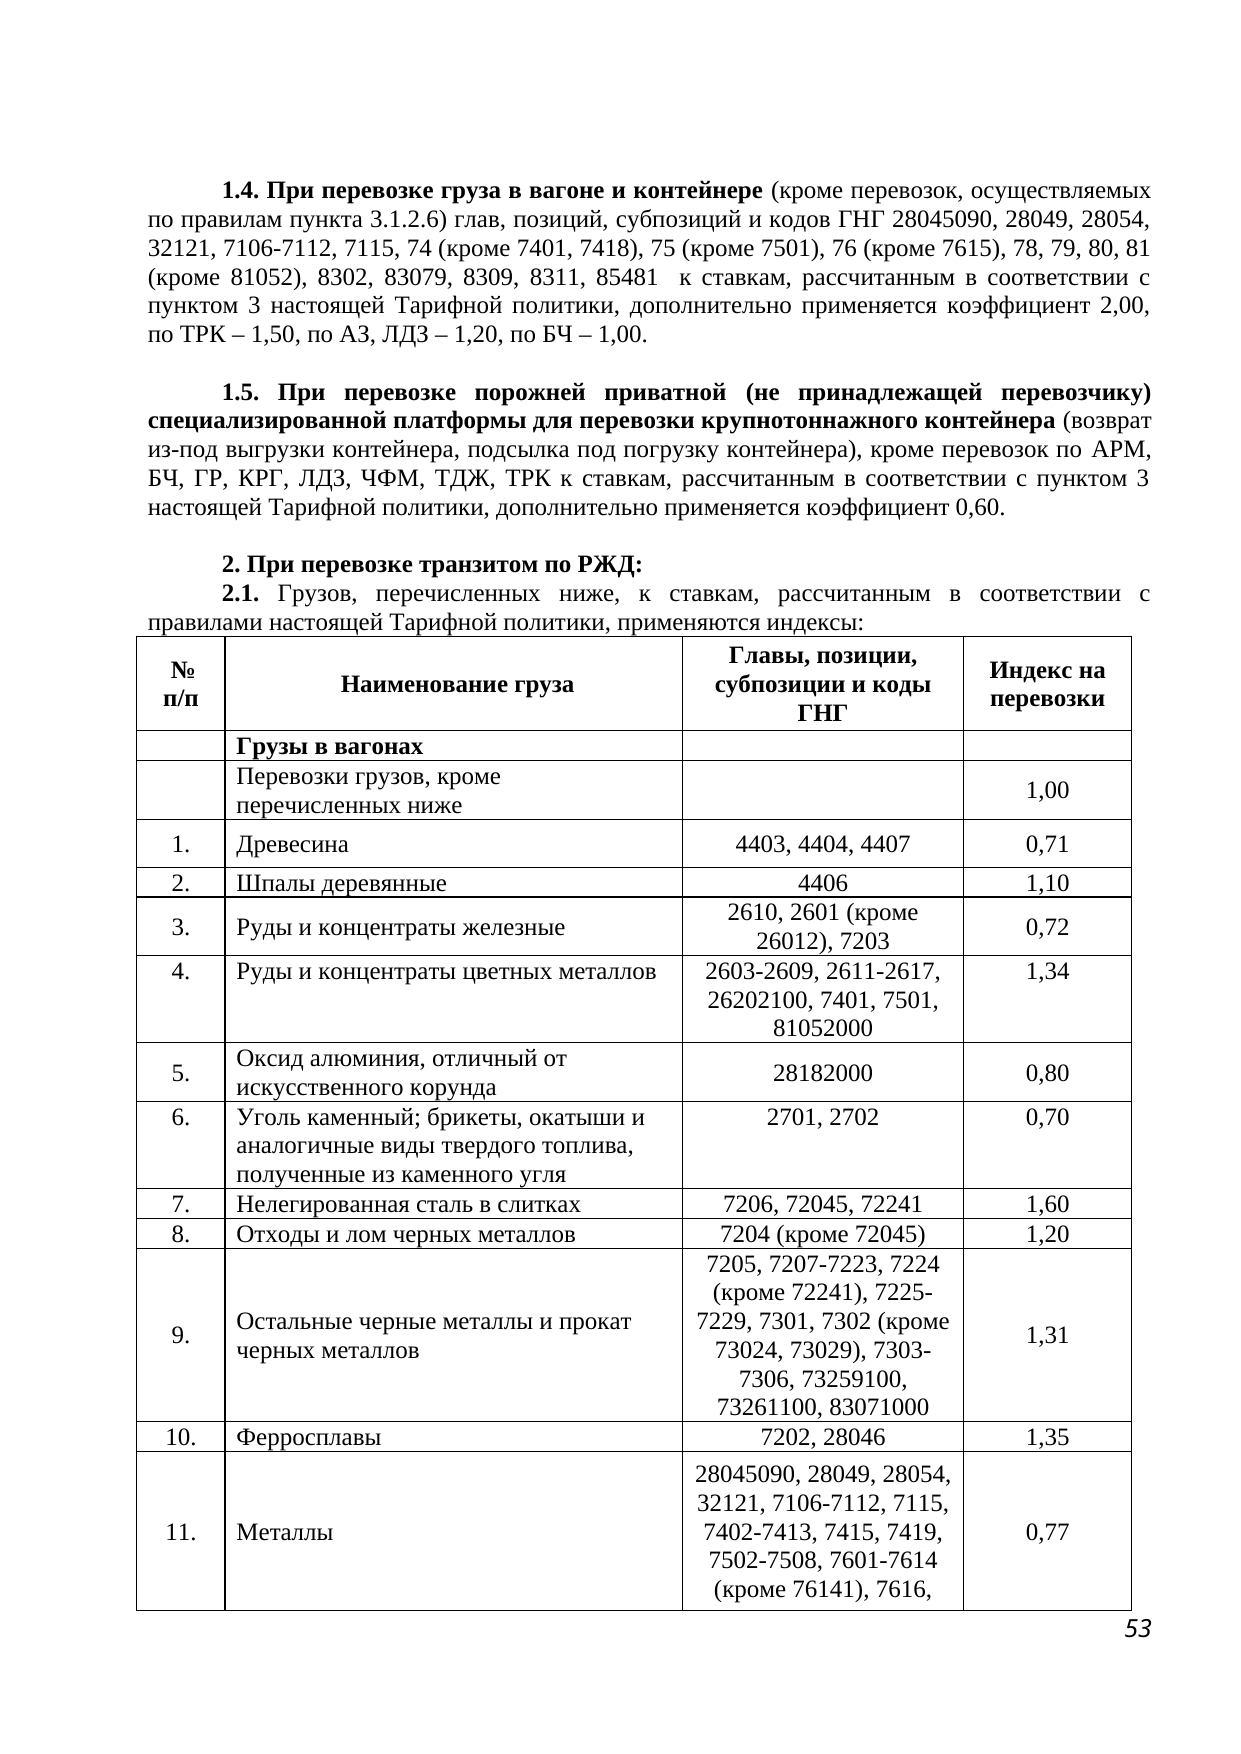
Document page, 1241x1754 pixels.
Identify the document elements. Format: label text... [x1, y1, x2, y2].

text 1.5. При перевозке порожней приватной (не принадлежащей перевозчику) специализированной платформы для перевозки крупнотоннажного контейнера (возврат из-под выгрузки контейнера, подсылка под погрузку контейнера), кроме перевозок по АРМ, БЧ, ГР, КРГ, ЛДЗ, ЧФМ, ТДЖ, ТРК к ставкам, рассчитанным в соответствии с пунктом 3 настоящей Тарифной политики, дополнительно применяется коэффициент 0,60. [148, 377, 1152, 521]
table_cell 1,60 [964, 1189, 1131, 1218]
table_cell 28182000 [683, 1043, 963, 1101]
table_cell 0,77 [964, 1452, 1131, 1610]
table_cell Руды и концентраты железные [226, 898, 682, 955]
table_cell 2610, 2601 (кроме 26012), 7203 [683, 898, 963, 955]
table_cell 7202, 28046 [683, 1422, 963, 1451]
text 2.1. Грузов, перечисленных ниже, к ставкам, рассчитанным в соответствии с правилами настоящей Тарифной политики, применяются индексы: [148, 578, 1152, 636]
table_cell Руды и концентраты цветных металлов [226, 956, 682, 1042]
table_cell [137, 761, 224, 819]
table_cell [964, 731, 1131, 760]
table_header Индекс на перевозки [964, 637, 1131, 730]
table_cell 1. [137, 820, 224, 867]
table_cell 5. [137, 1043, 224, 1101]
table_cell 4406 [683, 868, 963, 896]
text 1.4. При перевозке груза в вагоне и контейнере (кроме перевозок, осуществляемых по правилам пункта 3.1.2.6) глав, позиций, субпозиций и кодов ГНГ 28045090, 28049, 28054, 32121, 7106-7112, 7115, 74 (кроме 7401, 7418), 75 (кроме 7501), 76 (кроме 7615), 78, 79, 80, 81 (кроме 81052), 8302, 83079, 8309, 8311, 85481 к ставкам, рассчитанным в соответствии с пунктом 3 настоящей Тарифной политики, дополнительно применяется коэффициент 2,00, по ТРК – 1,50, по АЗ, ЛДЗ – 1,20, по БЧ – 1,00. [148, 176, 1152, 348]
table_cell 4403, 4404, 4407 [683, 820, 963, 867]
table_cell 8. [137, 1219, 224, 1248]
table_cell 2. [137, 868, 224, 896]
table_cell Нелегированная сталь в слитках [226, 1189, 682, 1218]
table_cell 2603-2609, 2611-2617, 26202100, 7401, 7501, 81052000 [683, 956, 963, 1042]
table_cell 11. [137, 1452, 224, 1610]
table_cell 1,35 [964, 1422, 1131, 1451]
table_cell 3. [137, 898, 224, 955]
table_cell 7. [137, 1189, 224, 1218]
table_cell Перевозки грузов, кроме перечисленных ниже [226, 761, 682, 819]
table_cell Древесина [226, 820, 682, 867]
table_cell 0,72 [964, 898, 1131, 955]
table_header Главы, позиции, субпозиции и коды ГНГ [683, 637, 963, 730]
table_cell 1,10 [964, 868, 1131, 896]
table_cell 2701, 2702 [683, 1102, 963, 1188]
table_cell 7205, 7207-7223, 7224 (кроме 72241), 7225-7229, 7301, 7302 (кроме 73024, 73029), 7303-7306, 73259100, 73261100, 83071000 [683, 1249, 963, 1421]
text 2. При перевозке транзитом по : [148, 549, 1163, 578]
table_cell 10. [137, 1422, 224, 1451]
table_cell 0,70 [964, 1102, 1131, 1188]
table_cell 1,20 [964, 1219, 1131, 1248]
table_cell 4. [137, 956, 224, 1042]
table_cell 0,80 [964, 1043, 1131, 1101]
table_cell 7206, 72045, 72241 [683, 1189, 963, 1218]
table_cell 0,71 [964, 820, 1131, 867]
table_cell Металлы [226, 1452, 682, 1610]
table_cell 1,31 [964, 1249, 1131, 1421]
table_cell 6. [137, 1102, 224, 1188]
table_cell Оксид алюминия, отличный от искусственного корунда [226, 1043, 682, 1101]
table_header № п/п [137, 637, 224, 730]
table_cell Отходы и лом черных металлов [226, 1219, 682, 1248]
table_cell Ферросплавы [226, 1422, 682, 1451]
table_cell 7204 (кроме 72045) [683, 1219, 963, 1248]
table_cell Уголь каменный; брикеты, окатыши и аналогичные виды твердого топлива, полученные из каменного угля [226, 1102, 682, 1188]
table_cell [683, 1452, 963, 1610]
table_cell Шпалы деревянные [226, 868, 682, 896]
table_cell [137, 731, 224, 760]
table_cell [683, 761, 963, 819]
table_cell Остальные черные металлы и прокат черных металлов [226, 1249, 682, 1421]
table_cell Грузы в вагонах [226, 731, 682, 760]
table_cell 9. [137, 1249, 224, 1421]
table_header Наименование груза [226, 637, 682, 730]
table_cell 1,34 [964, 956, 1131, 1042]
table_cell [683, 731, 963, 760]
table_cell 1,00 [964, 761, 1131, 819]
